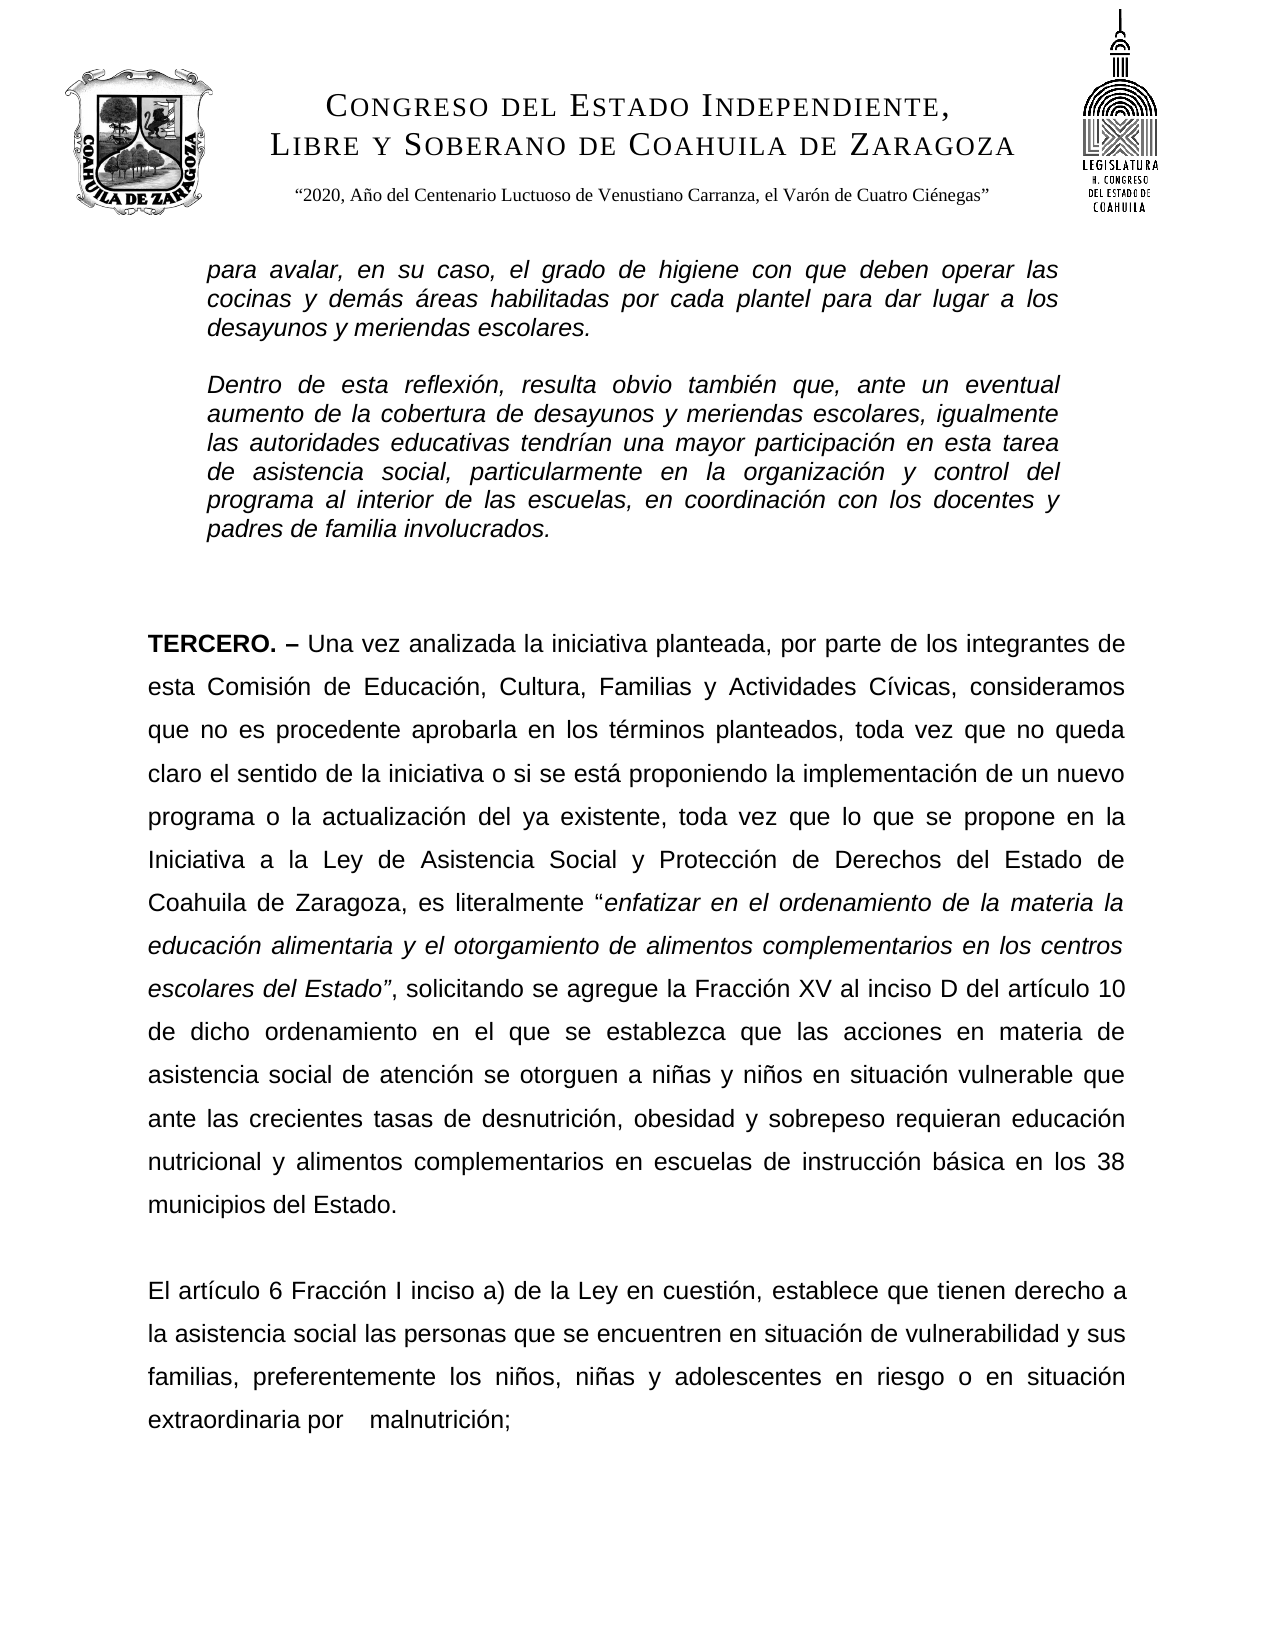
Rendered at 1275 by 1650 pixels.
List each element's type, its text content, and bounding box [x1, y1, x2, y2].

text TERCERO. – Una vez analizada la iniciativa planteada, por parte de los integrantes de esta Comisión de Educación, Cultura, Familias y Actividades Cívicas, consideramos que no es procedente aprobarla en los términos planteados, toda vez que no queda claro el sentido de la iniciativa o si se está proponiendo la implementación de un nuevo programa o la actualización del ya existente, toda vez que lo que se propone en la Iniciativa a la Ley de Asistencia Social y Protección de Derechos del Estado de Coahuila de Zaragoza, es literalmente “enfatizar en el ordenamiento de la materia la educación alimentaria y el otorgamiento de alimentos complementarios en los centros escolares del Estado”, solicitando se agregue la Fracción XV al inciso D del artículo 10 de dicho ordenamiento en el que se establezca que las acciones en materia de asistencia social de atención se otorguen a niñas y niños en situación vulnerable que ante las crecientes tasas de desnutrición, obesidad y sobrepeso requieran educación nutricional y alimentos complementarios en escuelas de instrucción básica en los 38 municipios del Estado. [148, 629, 1127, 1219]
picture [64, 69, 213, 215]
text Dentro de esta reflexión, resulta obvio también que, ante un eventual aumento de la cobertura de desayunos y meriendas escolares, igualmente las autoridades educativas tendrían una mayor participación en esta tarea de asistencia social, particularmente en la organización y control del programa al interior de las escuelas, en coordinación con los docentes y padres de familia involucrados. [207, 371, 1063, 543]
text El artículo 6 Fracción I inciso a) de la Ley en cuestión, establece que tienen derecho a la asistencia social las personas que se encuentren en situación de vulnerabilidad y sus familias, preferentemente los niños, niñas y adolescentes en riesgo o en situación extraordinaria por malnutrición; [148, 1276, 1127, 1434]
picture [1083, 9, 1158, 212]
